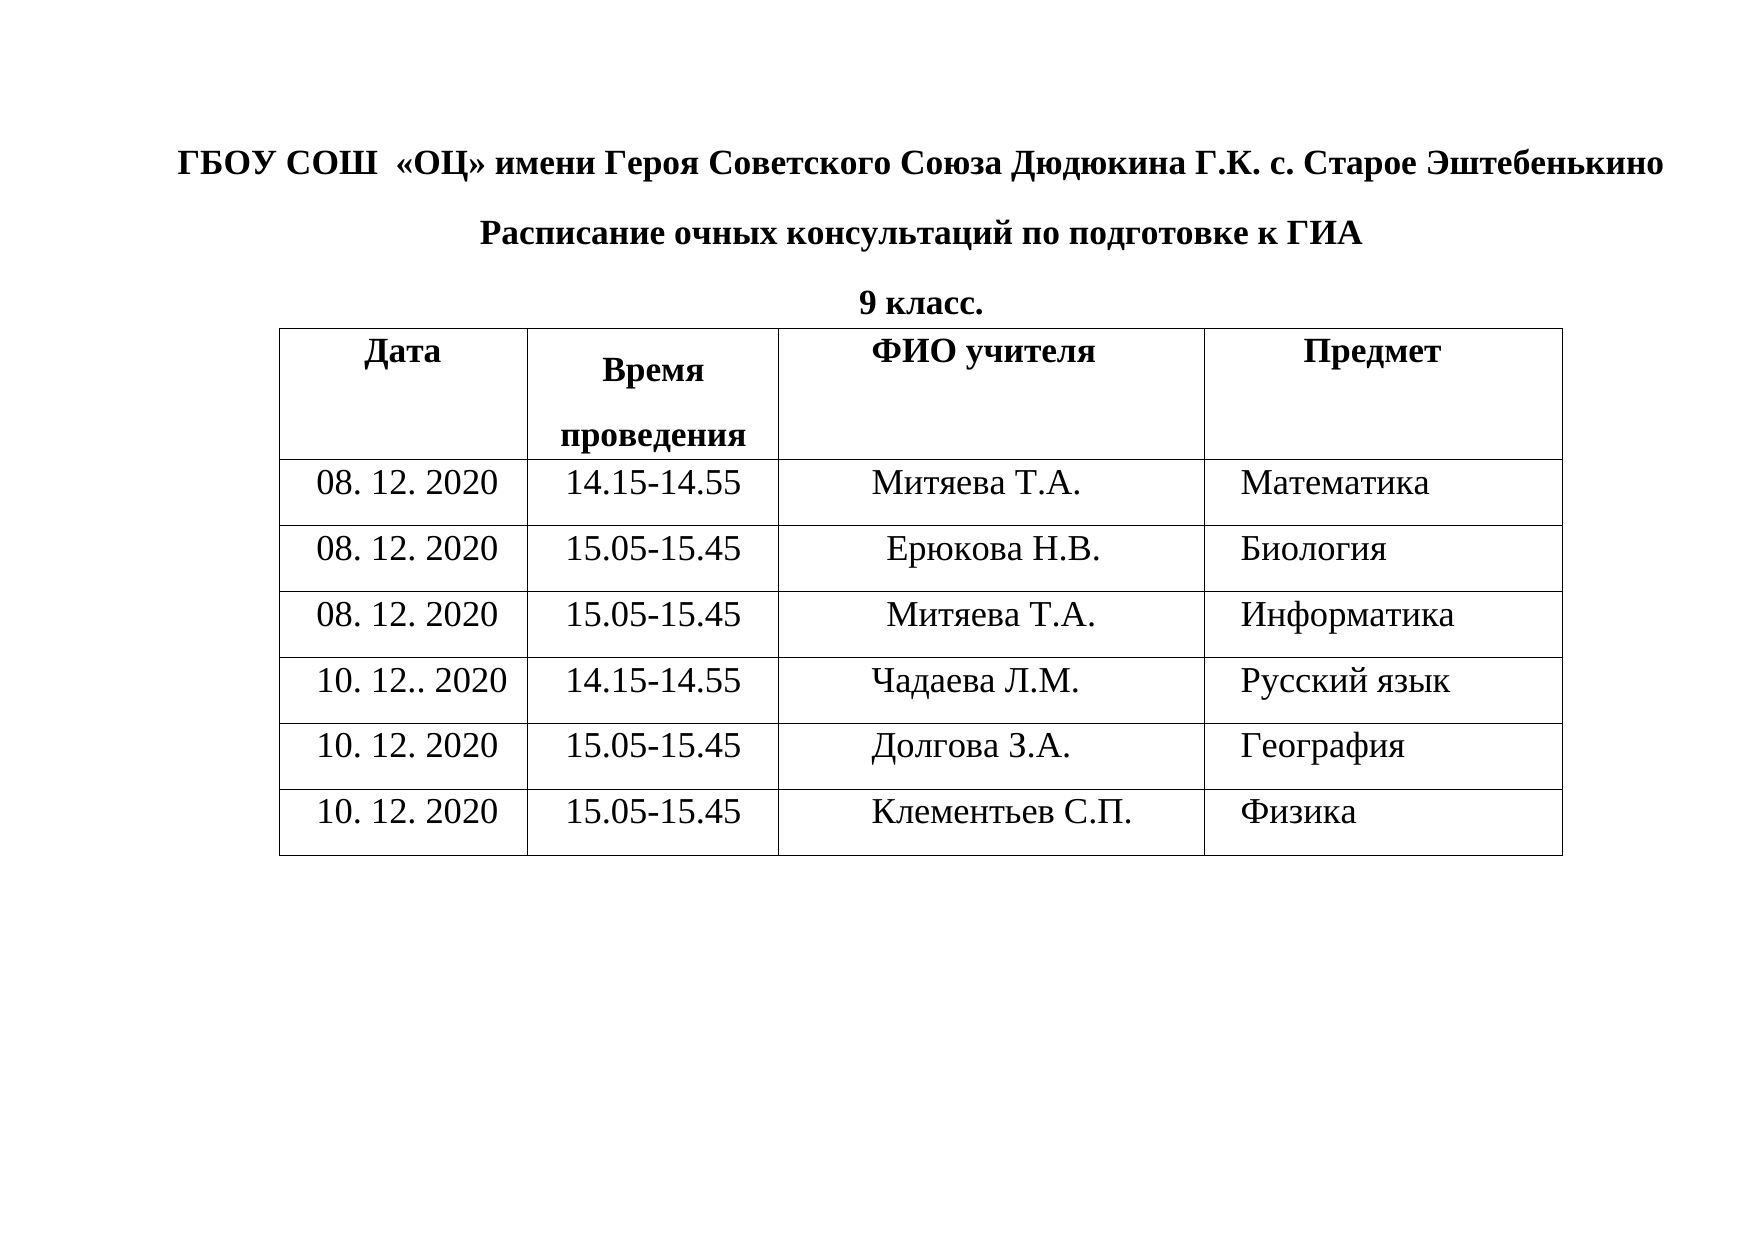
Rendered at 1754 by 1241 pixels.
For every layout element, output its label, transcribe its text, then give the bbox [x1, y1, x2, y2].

table_cell Клементьев С.П. [779, 790, 1204, 854]
table_cell Митяева Т.А. [779, 460, 1204, 525]
text ГБОУ СОШ «ОЦ» имени Героя Советского Союза Дюдюкина Г.К. с. Старое Эштебенькино [177, 118, 1665, 188]
table_cell 15.05-15.45 [528, 592, 778, 657]
table_cell Долгова З.А. [779, 724, 1204, 788]
table_header ФИО учителя [779, 329, 1204, 459]
table_cell Митяева Т.А. [779, 592, 1204, 657]
table_cell 10. 12. 2020 [280, 790, 527, 854]
table_cell Математика [1205, 460, 1562, 525]
text Расписание очных консультаций по подготовке к ГИА [177, 188, 1665, 258]
table_cell 08. 12. 2020 [280, 460, 527, 525]
table_cell 15.05-15.45 [528, 526, 778, 591]
table_cell 08. 12. 2020 [280, 526, 527, 591]
table_header Предмет [1205, 329, 1562, 459]
table_header Дата [280, 329, 527, 459]
table_cell Биология [1205, 526, 1562, 591]
table_cell География [1205, 724, 1562, 788]
table_cell Русский язык [1205, 658, 1562, 722]
table_cell Чадаева Л.М. [779, 658, 1204, 722]
table_cell 15.05-15.45 [528, 724, 778, 788]
table_cell 14.15-14.55 [528, 658, 778, 722]
table_cell Информатика [1205, 592, 1562, 657]
table_cell 15.05-15.45 [528, 790, 778, 854]
text 9 класс. [177, 258, 1665, 328]
table_cell Физика [1205, 790, 1562, 854]
table_cell 08. 12. 2020 [280, 592, 527, 657]
table_cell 14.15-14.55 [528, 460, 778, 525]
table_header Время проведения [528, 329, 778, 459]
table_cell Ерюкова Н.В. [779, 526, 1204, 591]
table_cell 10. 12. 2020 [280, 724, 527, 788]
table_cell 10. 12.. 2020 [280, 658, 527, 722]
